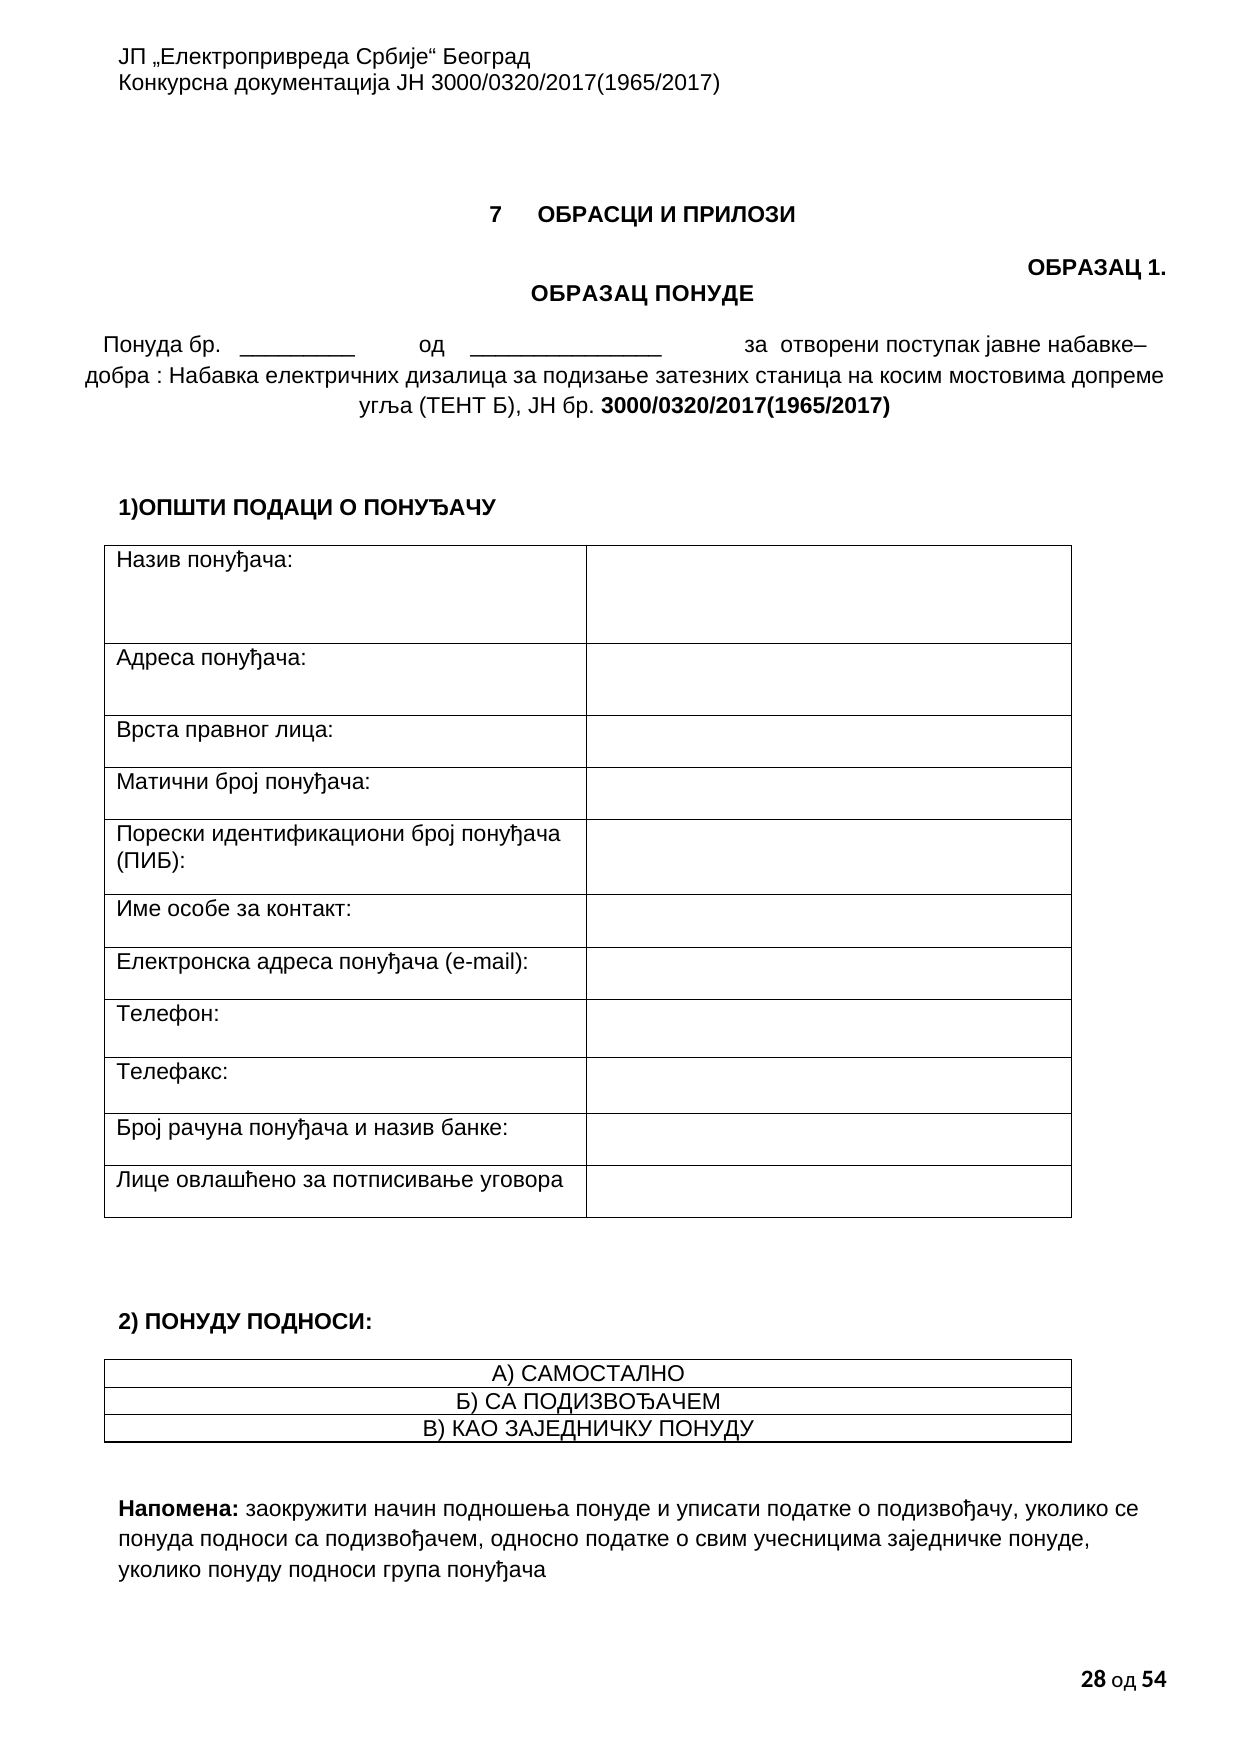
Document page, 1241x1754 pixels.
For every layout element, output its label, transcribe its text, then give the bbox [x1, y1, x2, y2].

table_cell [587, 895, 1071, 947]
text Напомена: заокружити начин подношења понуде и уписати податке о подизвођачу, уколико се понуда подноси са подизвођачем, односно податке о свим учесницима заједничке понуде, уколико понуду подноси група понуђача [118, 1495, 1166, 1582]
text ОБРАЗАЦ 1. [118, 254, 1166, 280]
table_cell [587, 1166, 1071, 1217]
text Понуда бр. _________ од _______________ за отворени поступак јавне набавке– добра : Набавка електричних дизалица за подизање затезних станица на косим мостовима допреме угља (ТЕНТ Б), ЈН бр. 3000/0320/2017(1965/2017) [81, 331, 1168, 418]
table_cell Електронска адреса понуђача (e-mail): [105, 948, 586, 999]
table_cell Телефон: [105, 1000, 586, 1057]
table_cell Адреса понуђача: [105, 644, 586, 715]
table_cell [587, 948, 1071, 999]
text ОБРАЗАЦ ПОНУДЕ [118, 280, 1166, 307]
table_cell Име особе за контакт: [105, 895, 586, 947]
table_header [587, 546, 1071, 643]
text 2) ПОНУДУ ПОДНОСИ: [118, 1308, 1166, 1334]
table_cell В) КАО ЗАЈЕДНИЧКУ ПОНУДУ [105, 1415, 1071, 1441]
table_header Назив понуђача: [105, 546, 586, 643]
table_cell [587, 1000, 1071, 1057]
table_cell [587, 768, 1071, 819]
table_cell Лице овлашћено за потписивање уговора [105, 1166, 586, 1217]
table_header А) САМОСТАЛНО [105, 1360, 1071, 1387]
list ОБРАСЦИ И ПРИЛОЗИ [118, 201, 1166, 228]
text 1)ОПШТИ ПОДАЦИ О ПОНУЂАЧУ [118, 494, 1166, 520]
table_cell [587, 716, 1071, 767]
table_cell [587, 820, 1071, 894]
table_cell [587, 1114, 1071, 1164]
table_cell Б) СА ПОДИЗВОЂАЧЕМ [105, 1388, 1071, 1414]
table_cell Матични број понуђача: [105, 768, 586, 819]
table_cell [587, 644, 1071, 715]
table_cell [587, 1058, 1071, 1112]
table_cell Врста правног лица: [105, 716, 586, 767]
table_cell Телефакс: [105, 1058, 586, 1112]
table_cell Порески идентификациони број понуђача (ПИБ): [105, 820, 586, 894]
table_cell Број рачуна понуђача и назив банке: [105, 1114, 586, 1164]
